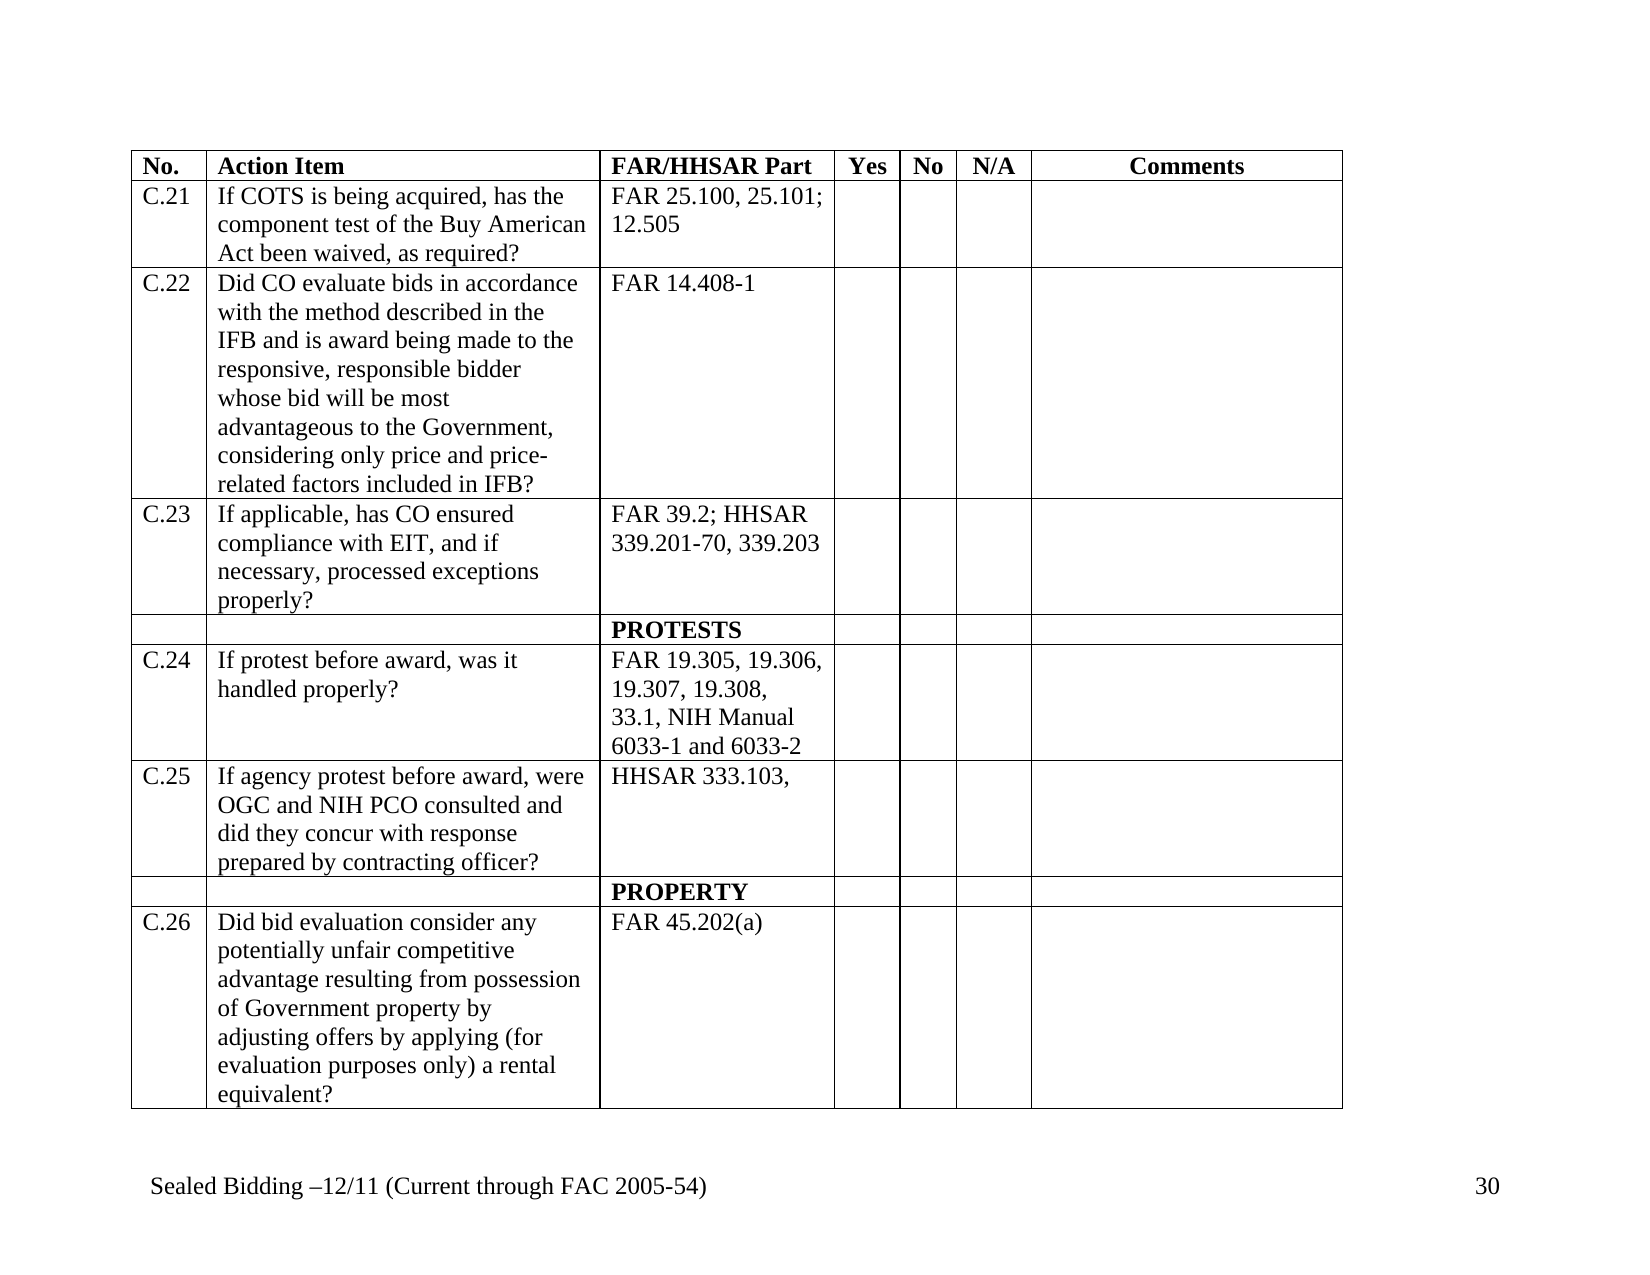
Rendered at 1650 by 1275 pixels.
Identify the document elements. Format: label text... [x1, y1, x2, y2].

table_cell If COTS is being acquired, has the component test of the Buy American Act been waived, as required? [207, 181, 599, 267]
table_cell [901, 268, 956, 498]
table_cell PROTESTS [601, 615, 834, 644]
table_header No [901, 151, 956, 180]
table_cell If protest before award, was it handled properly? [207, 645, 599, 760]
table_cell [957, 615, 1031, 644]
table_header N/A [957, 151, 1031, 180]
table_cell [957, 761, 1031, 876]
table_cell [901, 761, 956, 876]
table_cell [835, 615, 899, 644]
table_cell FAR 45.202(a) [601, 907, 834, 1108]
table_cell C.25 [132, 761, 206, 876]
table_cell FAR 25.100, 25.101; 12.505 [601, 181, 834, 267]
table_cell HHSAR 333.103, [601, 761, 834, 876]
table_cell [1032, 877, 1342, 906]
table_cell If agency protest before award, were OGC and NIH PCO consulted and did they concur with response prepared by contracting officer? [207, 761, 599, 876]
table_cell [132, 615, 206, 644]
table_cell [132, 877, 206, 906]
table_cell [1032, 615, 1342, 644]
table_cell Did CO evaluate bids in accordance with the method described in the IFB and is award being made to the responsive, responsible bidder whose bid will be most advantageous to the Government, considering only price and price-related factors included in IFB? [207, 268, 599, 498]
table_cell [901, 877, 956, 906]
table_cell FAR 14.408-1 [601, 268, 834, 498]
table_header Yes [835, 151, 899, 180]
table_cell [1032, 268, 1342, 498]
table_cell [207, 615, 599, 644]
table_cell [1032, 761, 1342, 876]
table_cell [835, 877, 899, 906]
table_cell [835, 907, 899, 1108]
table_cell [1032, 907, 1342, 1108]
table_cell [901, 645, 956, 760]
table_cell [901, 615, 956, 644]
table_header No. [132, 151, 206, 180]
table_cell [1032, 645, 1342, 760]
table_header Comments [1032, 151, 1342, 180]
table_cell [1032, 181, 1342, 267]
table_cell Did bid evaluation consider any potentially unfair competitive advantage resulting from possession of Government property by adjusting offers by applying (for evaluation purposes only) a rental equivalent? [207, 907, 599, 1108]
table_cell [957, 907, 1031, 1108]
table_cell [957, 181, 1031, 267]
table_cell C.26 [132, 907, 206, 1108]
table_cell [901, 181, 956, 267]
table_cell FAR 19.305, 19.306, 19.307, 19.308, 33.1, NIH Manual 6033-1 and 6033-2 [601, 645, 834, 760]
table_cell [901, 907, 956, 1108]
table_cell [957, 877, 1031, 906]
table_cell [835, 499, 899, 614]
table_cell PROPERTY [601, 877, 834, 906]
table_cell [957, 645, 1031, 760]
table_cell C.21 [132, 181, 206, 267]
table_cell C.24 [132, 645, 206, 760]
table_cell [835, 645, 899, 760]
table_cell [957, 499, 1031, 614]
table_cell If applicable, has CO ensured compliance with EIT, and if necessary, processed exceptions properly? [207, 499, 599, 614]
table_cell FAR 39.2; HHSAR 339.201-70, 339.203 [601, 499, 834, 614]
table_cell [835, 268, 899, 498]
table_header Action Item [207, 151, 599, 180]
table_cell [957, 268, 1031, 498]
table_cell [1032, 499, 1342, 614]
table_cell [901, 499, 956, 614]
table_cell [835, 181, 899, 267]
table_header FAR/HHSAR Part [601, 151, 834, 180]
table_cell [207, 877, 599, 906]
table_cell C.23 [132, 499, 206, 614]
table_cell C.22 [132, 268, 206, 498]
table_cell [835, 761, 899, 876]
